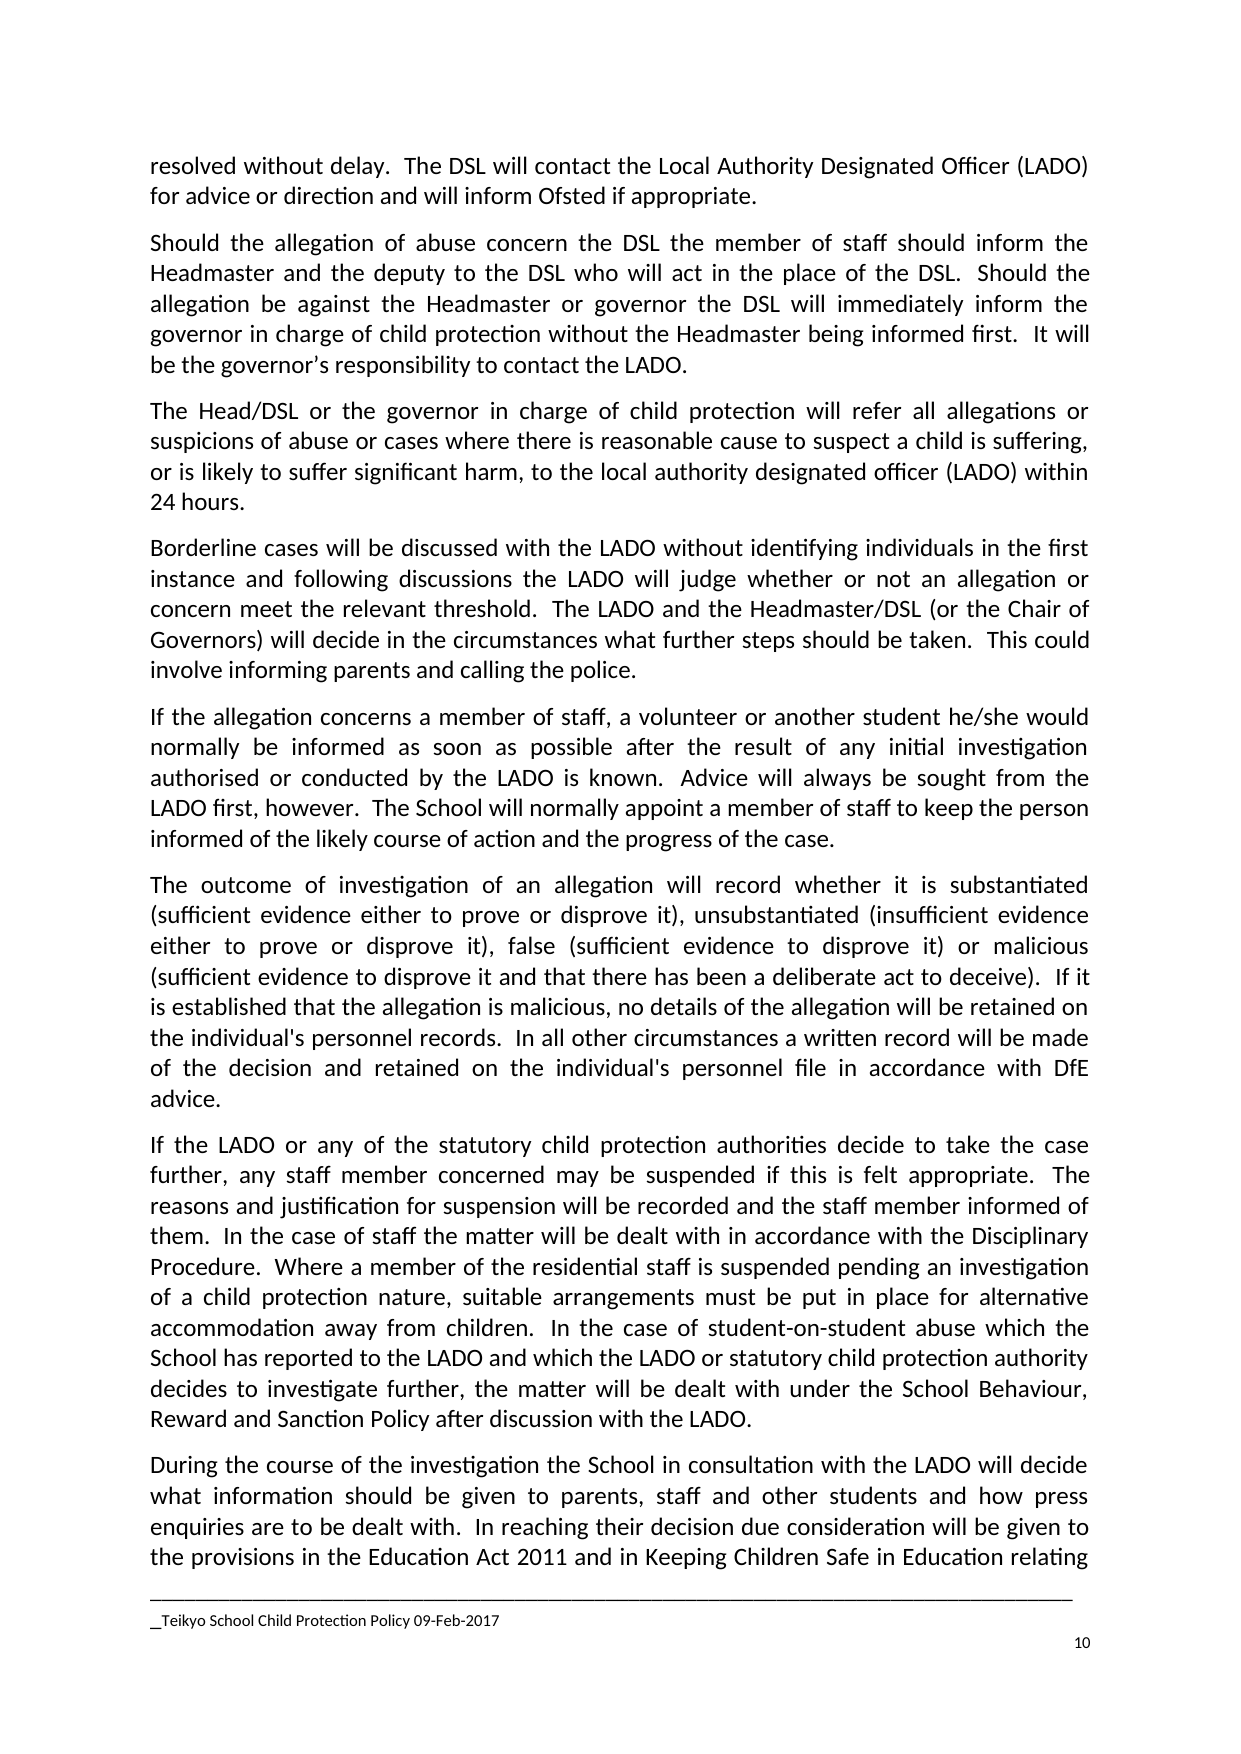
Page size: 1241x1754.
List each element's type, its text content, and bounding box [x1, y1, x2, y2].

text The Head/DSL or the governor in charge of child protection will refer all allegations or suspicions of abuse or cases where there is reasonable cause to suspect a child is suffering, or is likely to suffer significant harm, to the local authority designated officer (LADO) within 24 hours. [150, 395, 1090, 517]
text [150, 150, 1090, 211]
text Borderline cases will be discussed with the LADO without identifying individuals in the first instance and following discussions the LADO will judge whether or not an allegation or concern meet the relevant threshold. The LADO and the Headmaster/DSL (or the Chair of Governors) will decide in the circumstances what further steps should be taken. This could involve informing parents and calling the police. [150, 533, 1090, 685]
text The outcome of investigation of an allegation will record whether it is substantiated (sufficient evidence either to prove or disprove it), unsubstantiated (insufficient evidence either to prove or disprove it), false (sufficient evidence to disprove it) or malicious (sufficient evidence to disprove it and that there has been a deliberate act to deceive). If it is established that the allegation is malicious, no details of the allegation will be retained on the individual's personnel records. In all other circumstances a written record will be made of the decision and retained on the individual's personnel file in accordance with DfE advice. [150, 869, 1090, 1113]
text If the LADO or any of the statutory child protection authorities decide to take the case further, any staff member concerned may be suspended if this is felt appropriate. The reasons and justification for suspension will be recorded and the staff member informed of them. In the case of staff the matter will be dealt with in accordance with the Disciplinary Procedure. Where a member of the residential staff is suspended pending an investigation of a child protection nature, suitable arrangements must be put in place for alternative accommodation away from children. In the case of student-on-student abuse which the School has reported to the LADO and which the LADO or statutory child protection authority decides to investigate further, the matter will be dealt with under the School Behaviour, Reward and Sanction Policy after discussion with the LADO. [150, 1129, 1090, 1434]
text If the allegation concerns a member of staff, a volunteer or another student he/she would normally be informed as soon as possible after the result of any initial investigation authorised or conducted by the LADO is known. Advice will always be sought from the LADO first, however. The School will normally appoint a member of staff to keep the person informed of the likely course of action and the progress of the case. [150, 701, 1090, 853]
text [150, 1450, 1090, 1572]
text Should the allegation of abuse concern the DSL the member of staff should inform the Headmaster and the deputy to the DSL who will act in the place of the DSL. Should the allegation be against the Headmaster or governor the DSL will immediately inform the governor in charge of child protection without the Headmaster being informed first. It will be the governor’s responsibility to contact the LADO. [150, 227, 1090, 379]
